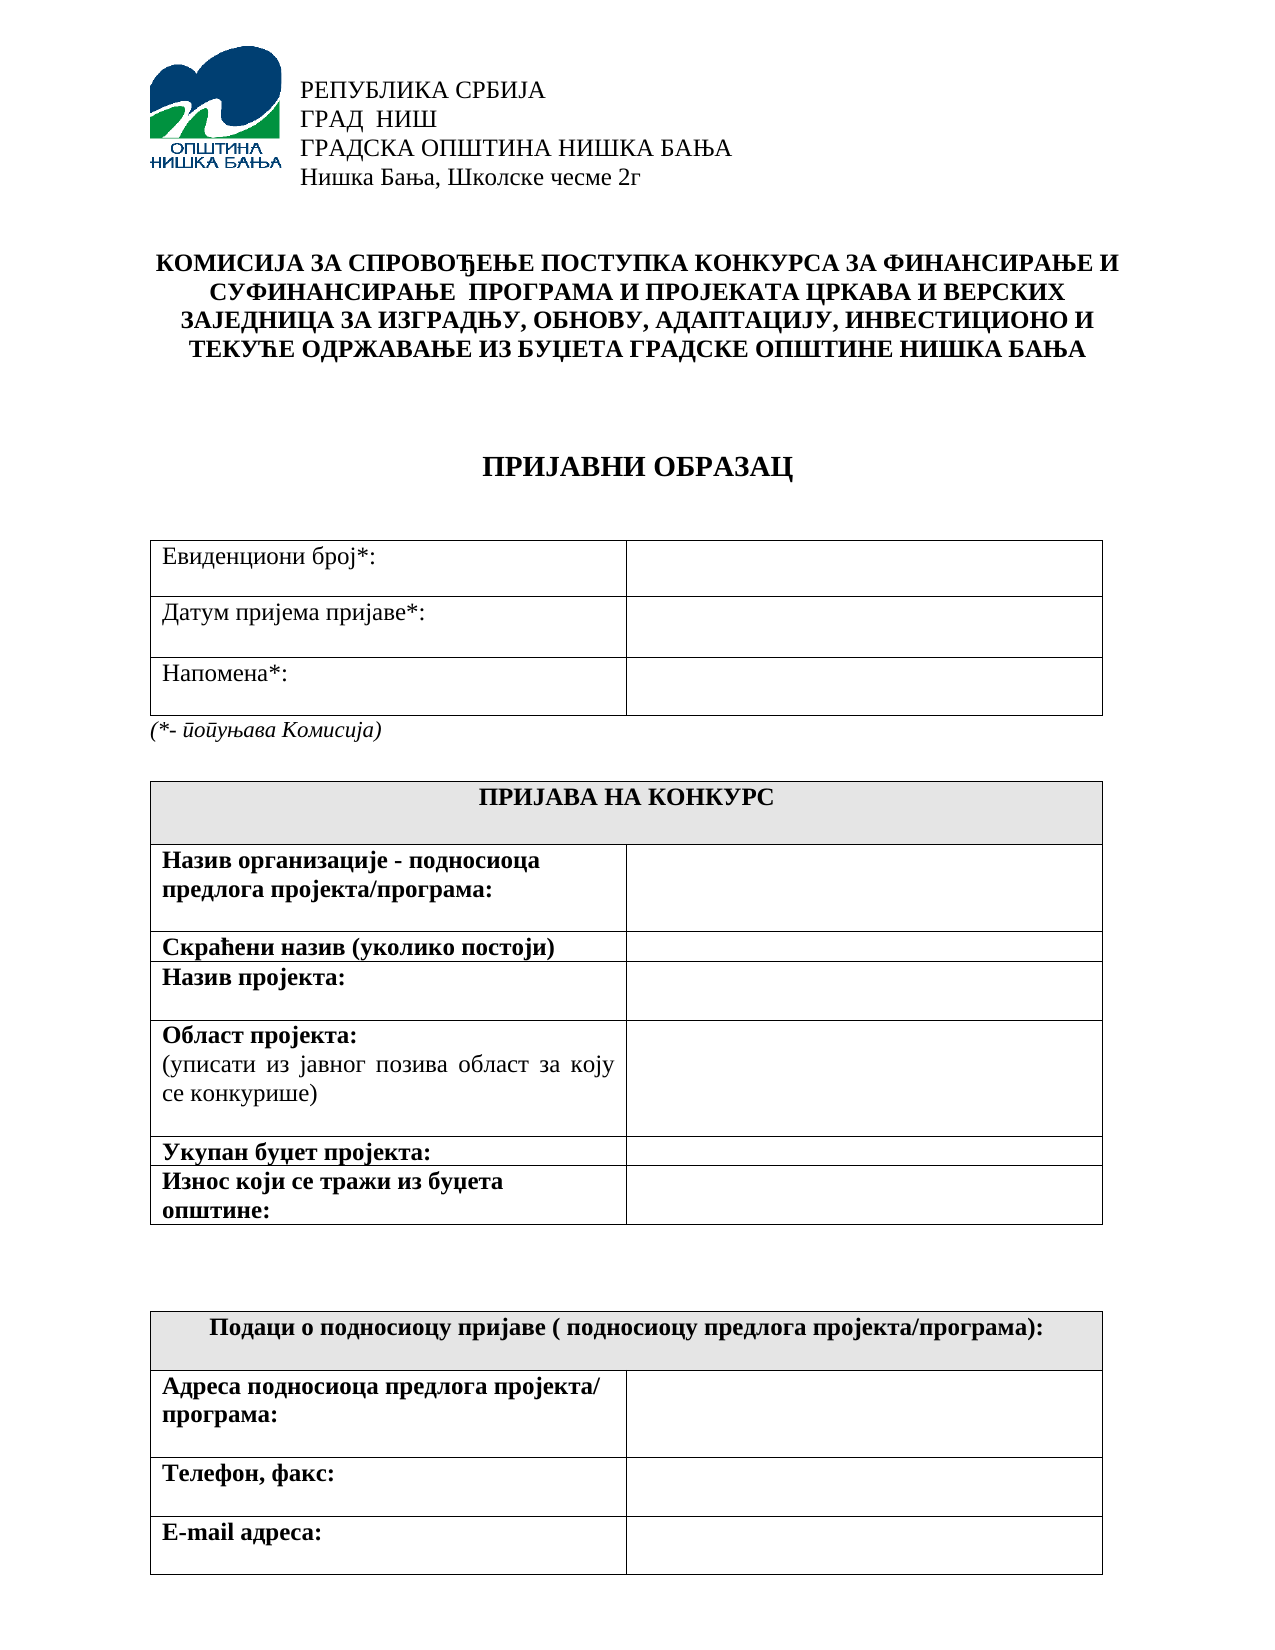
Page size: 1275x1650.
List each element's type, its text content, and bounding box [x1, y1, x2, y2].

table_cell [627, 962, 1102, 1019]
table_cell [627, 597, 1102, 657]
table_cell [627, 1458, 1102, 1516]
text РЕПУБЛИКА СРБИЈА [225, 76, 1125, 104]
table_cell Назив организације - подносиоца предлога пројекта/програма: [151, 845, 626, 931]
table_cell [627, 1517, 1102, 1574]
text КОМИСИЈА ЗА СПРОВОЂЕЊЕ ПОСТУПКА КОНКУРСА ЗА ФИНАНСИРАЊЕ И СУФИНАНСИРАЊЕ ПРОГРАМА И ПРОЈЕКАТА ЦРКАВА И ВЕРСКИХ ЗАЈЕДНИЦА ЗА ИЗГРАДЊУ, ОБНОВУ, АДАПТАЦИЈУ, ИНВЕСТИЦИОНО И ТЕКУЋЕ ОДРЖАВАЊЕ ИЗ БУЏЕТА ГРАДСКЕ ОПШТИНЕ НИШКА БАЊА [150, 248, 1125, 363]
table_cell Укупан буџет пројекта: [151, 1137, 626, 1165]
table_cell Област пројекта: (уписати из јавног позива област за коју се конкурише) [151, 1021, 626, 1136]
table_cell Телефон, факс: [151, 1458, 626, 1516]
text ПРИЈАВНИ OБРАЗАЦ [150, 449, 1125, 483]
table_cell Адреса подносиоца предлога пројекта/ програма: [151, 1371, 626, 1457]
table_cell Износ који се тражи из буџета општине: [151, 1166, 626, 1224]
table_cell [627, 845, 1102, 931]
table_cell [627, 1371, 1102, 1457]
table_cell Напомена*: [151, 658, 626, 715]
table_cell [627, 932, 1102, 961]
table_header Евиденциони број*: [151, 541, 626, 596]
table_cell [627, 1021, 1102, 1136]
table_cell Назив пројекта: [151, 962, 626, 1019]
table_cell [627, 658, 1102, 715]
text ГРАДСКА ОПШТИНА НИШКА БАЊА [225, 133, 1125, 162]
table_cell [627, 1166, 1102, 1224]
table_cell Е-mail адреса: [151, 1517, 626, 1574]
table_cell [627, 1137, 1102, 1165]
picture [150, 46, 282, 168]
table_cell Датум пријема пријаве*: [151, 597, 626, 657]
text ГРАД НИШ [225, 104, 1125, 133]
text (*- попуњава Комисија) [150, 716, 1125, 743]
text Нишка Бања, Школске чесме 2г [225, 162, 1121, 191]
table_header ПРИЈАВА НА КОНКУРС [151, 782, 1102, 844]
table_header Подаци о подносиоцу пријаве ( подносиоцу предлога пројекта/програма): [151, 1312, 1102, 1370]
table_header [627, 541, 1102, 596]
table_cell Скраћени назив (уколико постоји) [151, 932, 626, 961]
